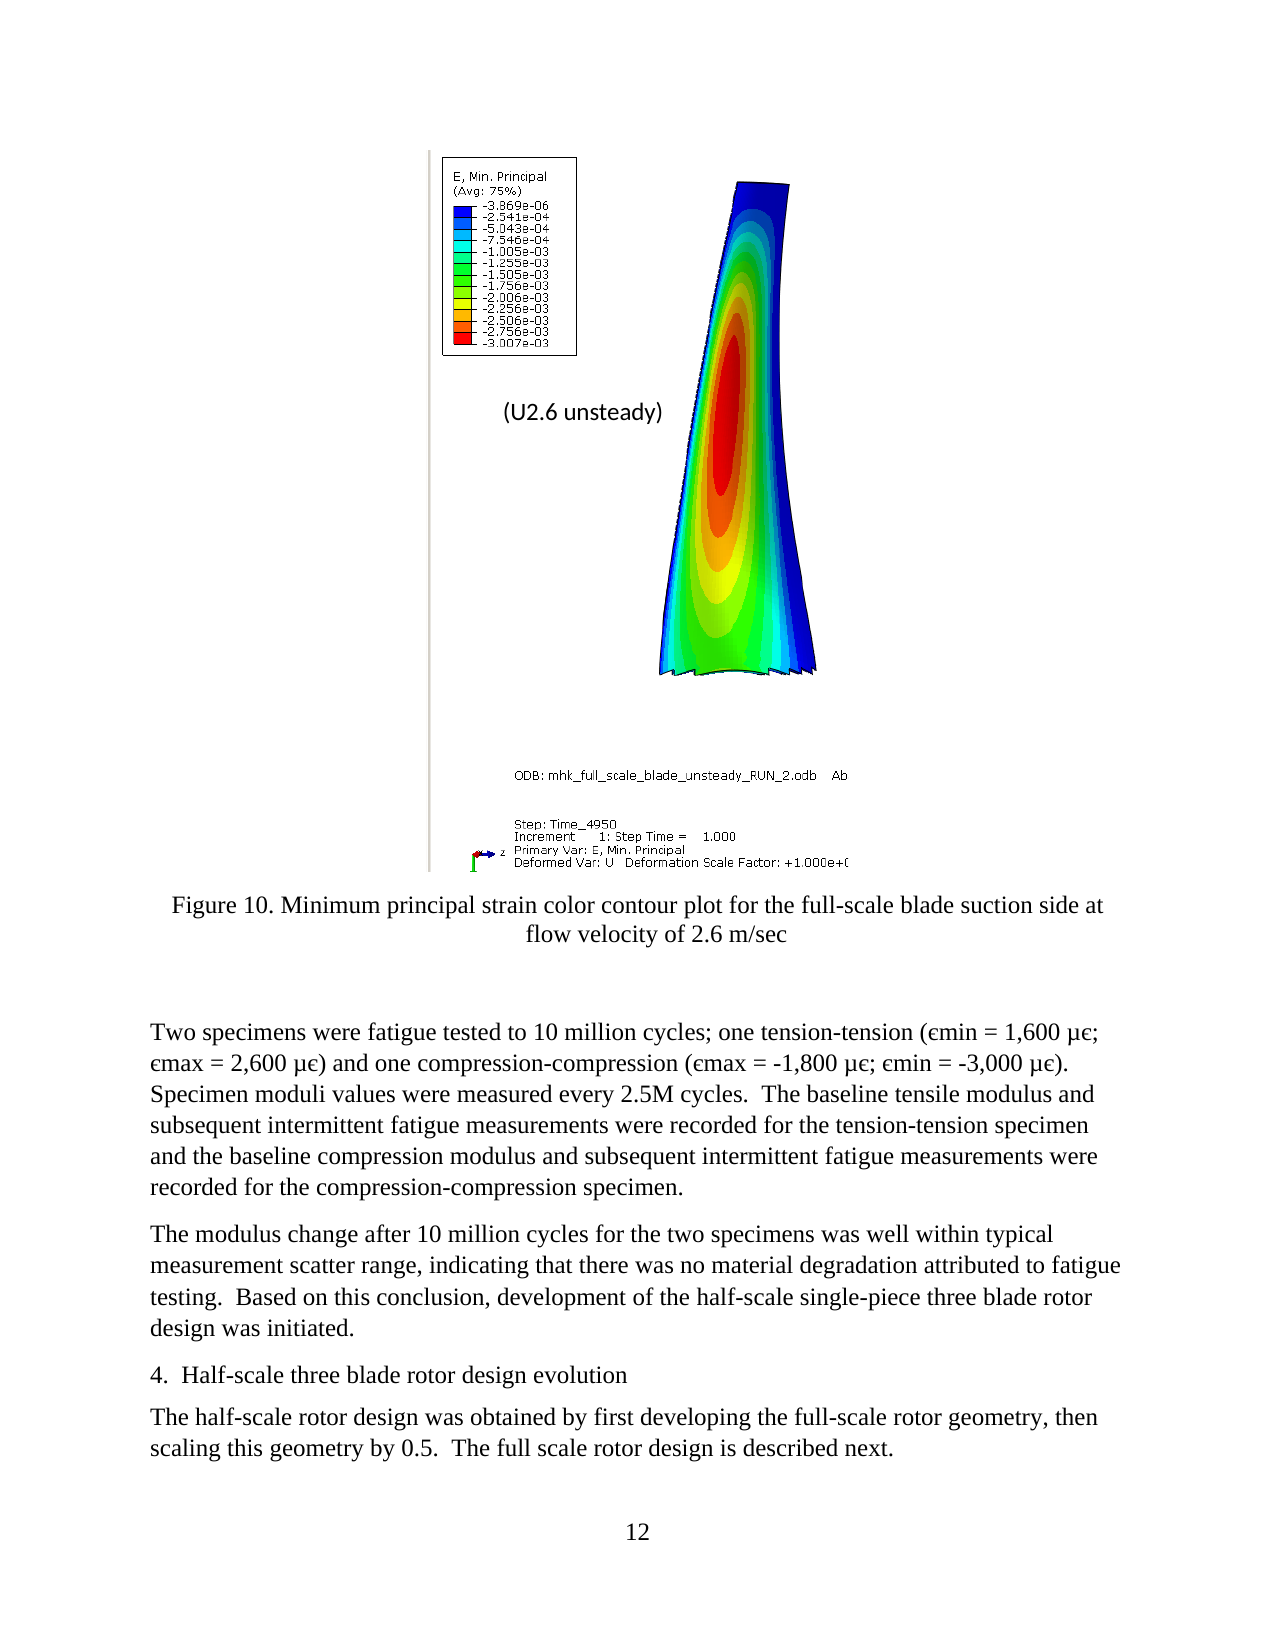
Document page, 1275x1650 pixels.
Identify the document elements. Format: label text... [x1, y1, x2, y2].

text The modulus change after 10 million cycles for the two specimens was well within typical measurement scatter range, indicating that there was no material degradation attributed to fatigue testing. Based on this conclusion, development of the half-scale single-piece three blade rotor design was initiated. [150, 1219, 1125, 1341]
subtitle 4. Half-scale three blade rotor design evolution [150, 1360, 1125, 1389]
text Two specimens were fatigue tested to 10 million cycles; one tension-tension (єmin = 1,600 µє; єmax = 2,600 µє) and one compression-compression (єmax = -1,800 µє; єmin = -3,000 µє). Specimen moduli values were measured every 2.5M cycles. The baseline tensile modulus and subsequent intermittent fatigue measurements were recorded for the tension-tension specimen and the baseline compression modulus and subsequent intermittent fatigue measurements were recorded for the compression-compression specimen. [150, 1017, 1125, 1201]
text The half-scale rotor design was obtained by first developing the full-scale rotor geometry, then scaling this geometry by 0.5. The full scale rotor design is described next. [150, 1402, 1125, 1461]
